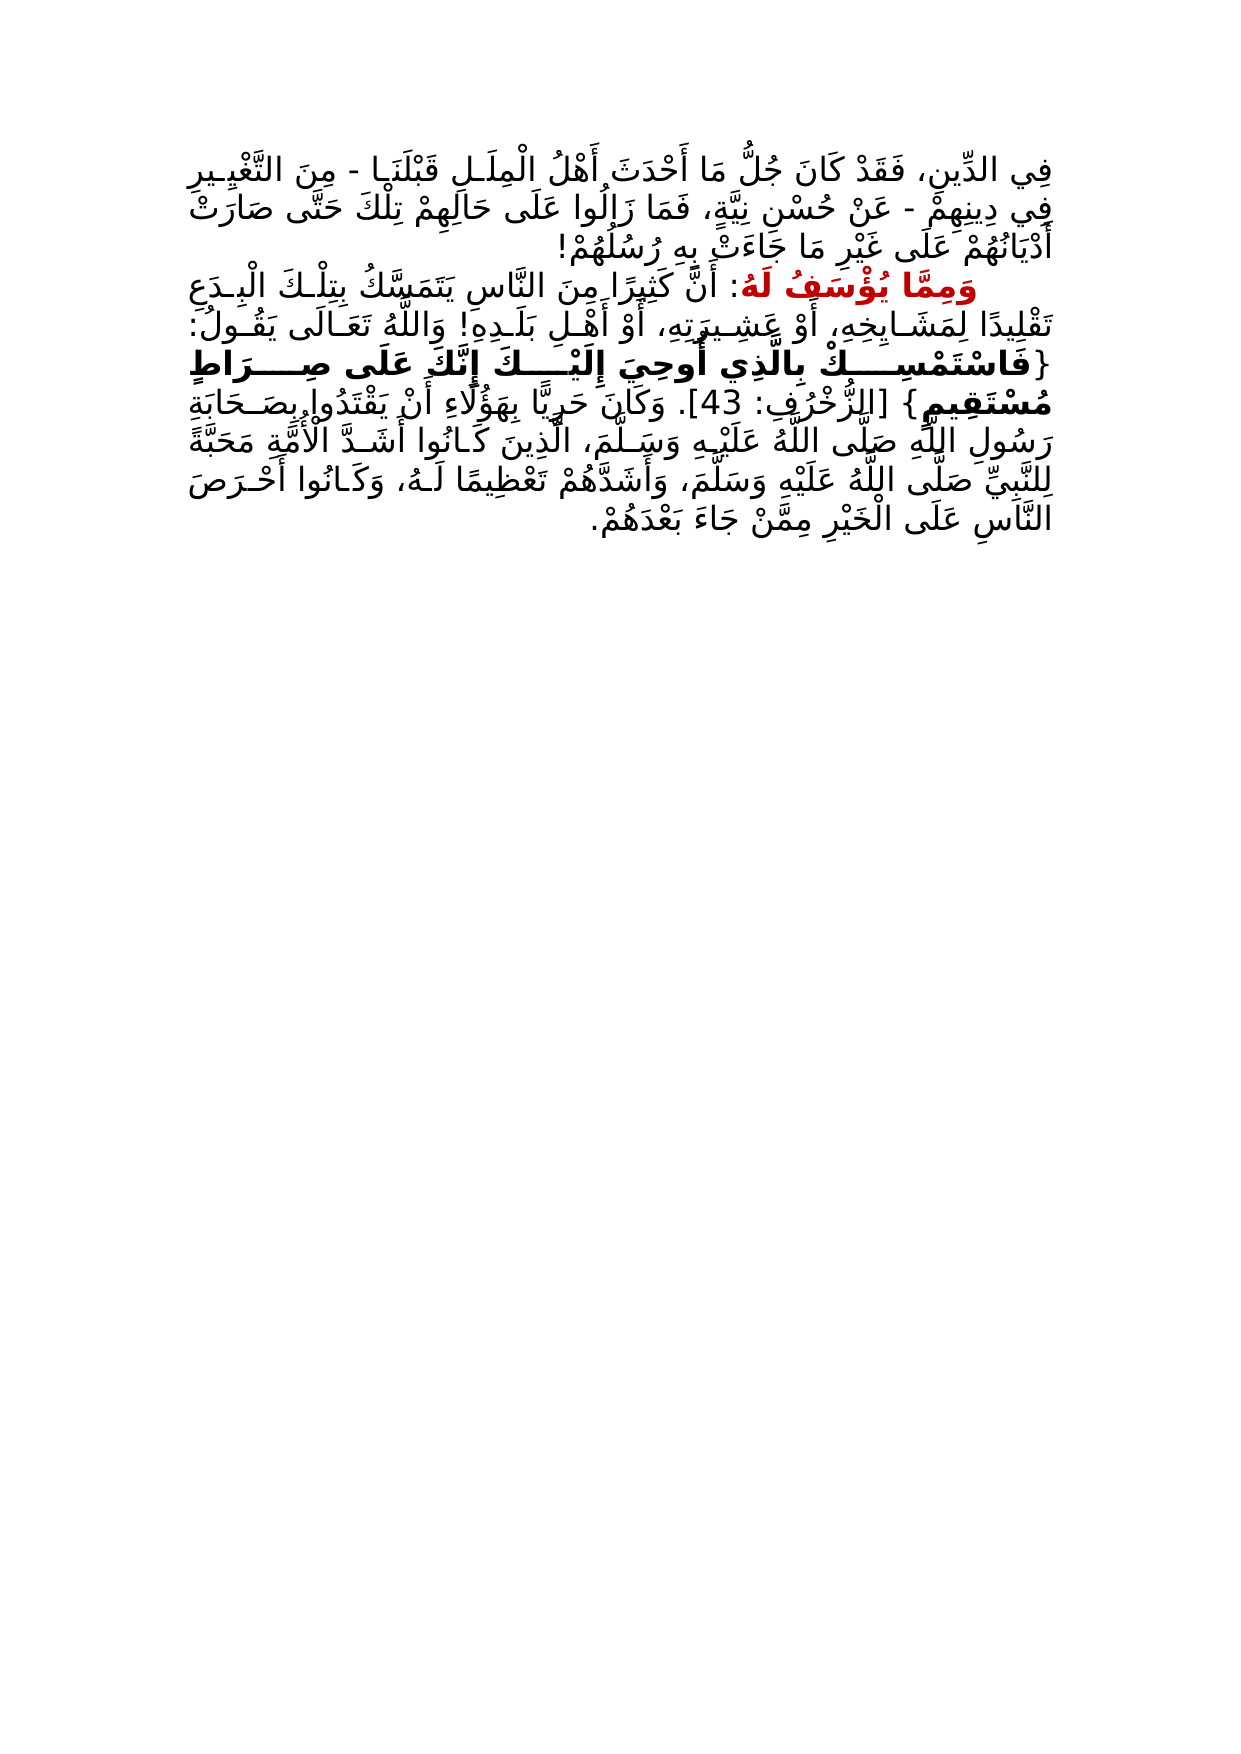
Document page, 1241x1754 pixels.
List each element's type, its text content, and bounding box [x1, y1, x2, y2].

text وَمِمَّا يُؤْسَفُ لَهُ: أَنَّ كَثِيرًا مِنَ النَّاسِ يَتَمَسَّكُ بِتِلْكَ الْبِدَعِ تَقْلِيدًا لِمَشَايِخِهِ، أَوْ عَشِيرَتِهِ، أَوْ أَهْلِ بَلَدِهِ! وَاللَّهُ تَعَالَى يَقُولُ: {فَاسْتَمْسِكْ بِالَّذِي أُوحِيَ إِلَيْكَ إِنَّكَ عَلَى صِرَاطٍ مُسْتَقِيمٍ} [الزُّخْرُفِ: 43]. وَكَانَ حَرِيًّا بِهَؤُلَاءِ أَنْ يَقْتَدُوا بِصَحَابَةِ رَسُولِ اللَّهِ صَلَّى اللَّهُ عَلَيْهِ وَسَلَّمَ، الَّذِينَ كَانُوا أَشَدَّ الْأُمَّةِ مَحَبَّةً لِلنَّبِيِّ صَلَّى اللَّهُ عَلَيْهِ وَسَلَّمَ، وَأَشَدَّهُمْ تَعْظِيمًا لَهُ، وَكَانُوا أَحْرَصَ النَّاسِ عَلَى الْخَيْرِ مِمَّنْ جَاءَ بَعْدَهُمْ. [187, 267, 1053, 538]
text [187, 150, 1053, 267]
